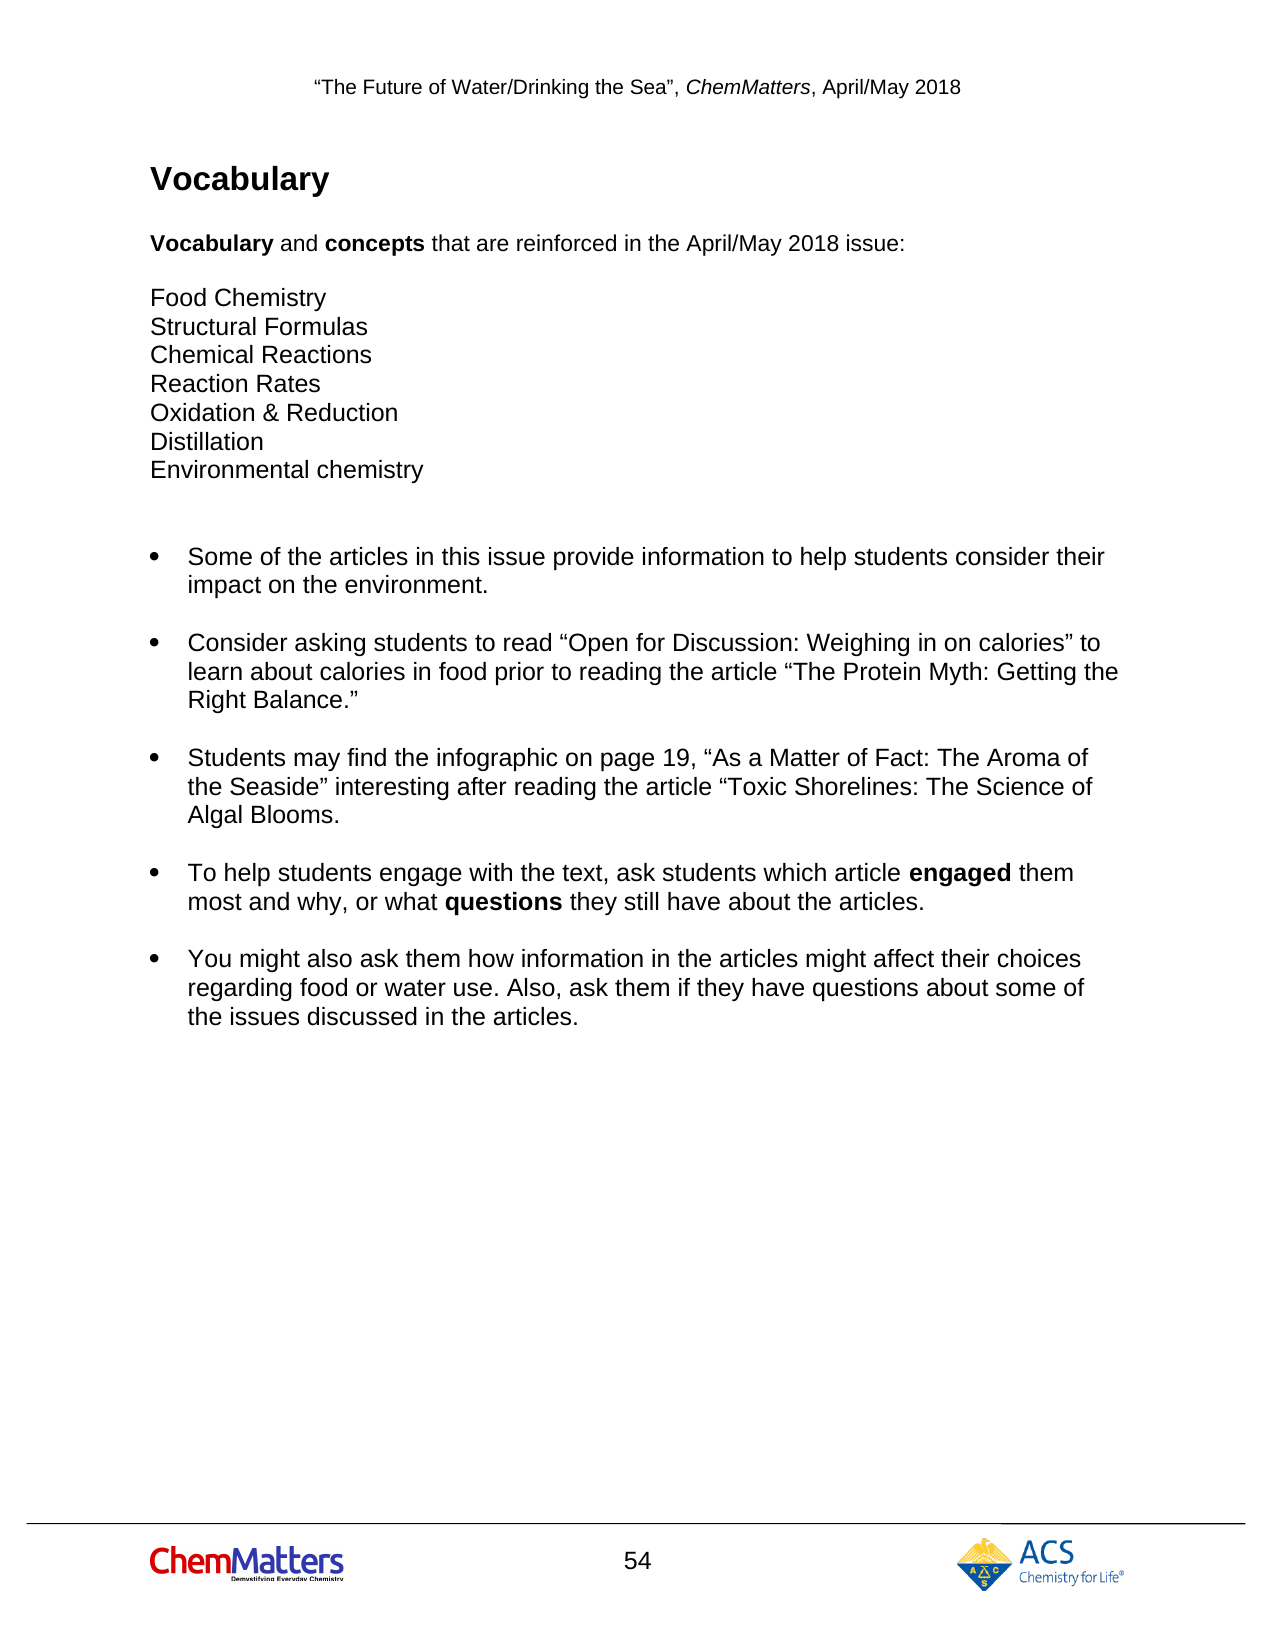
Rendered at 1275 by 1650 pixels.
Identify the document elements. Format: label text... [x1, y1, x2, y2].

text Environmental chemistry [150, 455, 1125, 484]
list To help students engage with the text, ask students which article engaged them most and why, or what questions they still have about the articles. [150, 858, 1125, 916]
text Chemical Reactions [150, 340, 1125, 369]
text Structural Formulas [150, 311, 1125, 340]
text Food Chemistry [150, 283, 1125, 311]
text Vocabulary and concepts that are reinforced in the April/May 2018 issue: [150, 230, 1125, 256]
picture [150, 1546, 344, 1581]
text Oxidation & Reduction [150, 398, 1125, 426]
list You might also ask them how information in the articles might affect their choices regarding food or water use. Also, ask them if they have questions about some of the issues discussed in the articles. [150, 944, 1125, 1031]
text Distillation [150, 426, 1125, 455]
list Students may find the infographic on page 19, “As a Matter of Fact: The Aroma of the Seaside” interesting after reading the article “Toxic Shorelines: The Science of Algal Blooms. [150, 743, 1125, 829]
list Consider asking students to read “Open for Discussion: Weighing in on calories” to learn about calories in food prior to reading the article “The Protein Myth: Getting the Right Balance.” [150, 628, 1125, 714]
list Some of the articles in this issue provide information to help students consider their impact on the environment. [150, 541, 1125, 599]
subtitle Vocabulary [112, 159, 1125, 197]
text Reaction Rates [150, 369, 1125, 398]
